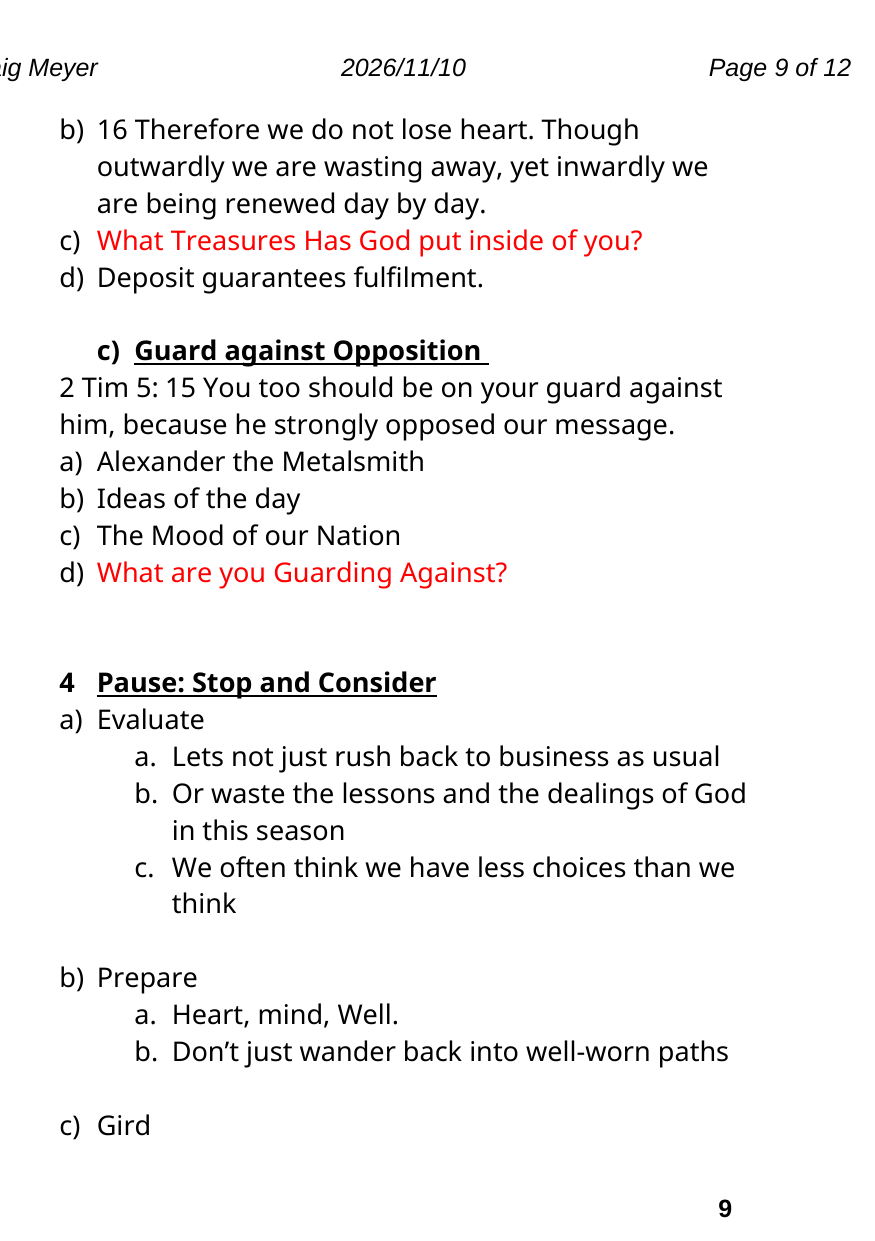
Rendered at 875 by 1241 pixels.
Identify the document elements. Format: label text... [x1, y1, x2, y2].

list What Treasures Has God put inside of you? [59, 221, 756, 258]
list Alexander the Metalsmith [59, 442, 756, 479]
list Guard against Opposition [97, 332, 756, 369]
text 2 Tim 5: 15 You too should be on your guard against him, because he strongly opposed our message. [59, 369, 756, 442]
list Prepare [59, 959, 756, 996]
list 16 Therefore we do not lose heart. Though outwardly we are wasting away, yet inwardly we are being renewed day by day. [59, 111, 756, 221]
list Don’t just wander back into well-worn paths [134, 1032, 756, 1069]
list Or waste the lessons and the dealings of God in this season [134, 774, 756, 848]
list Gird [59, 1106, 756, 1143]
list Heart, mind, Well. [134, 996, 756, 1032]
list We often think we have less choices than we think [134, 848, 756, 922]
list Ideas of the day [59, 479, 756, 516]
list What are you Guarding Against? [59, 553, 756, 590]
list The Mood of our Nation [59, 516, 756, 553]
list Evaluate [59, 701, 756, 737]
list Lets not just rush back to business as usual [134, 737, 756, 774]
list Deposit guarantees fulfilment. [59, 258, 756, 295]
list Pause: Stop and Consider [59, 664, 756, 701]
